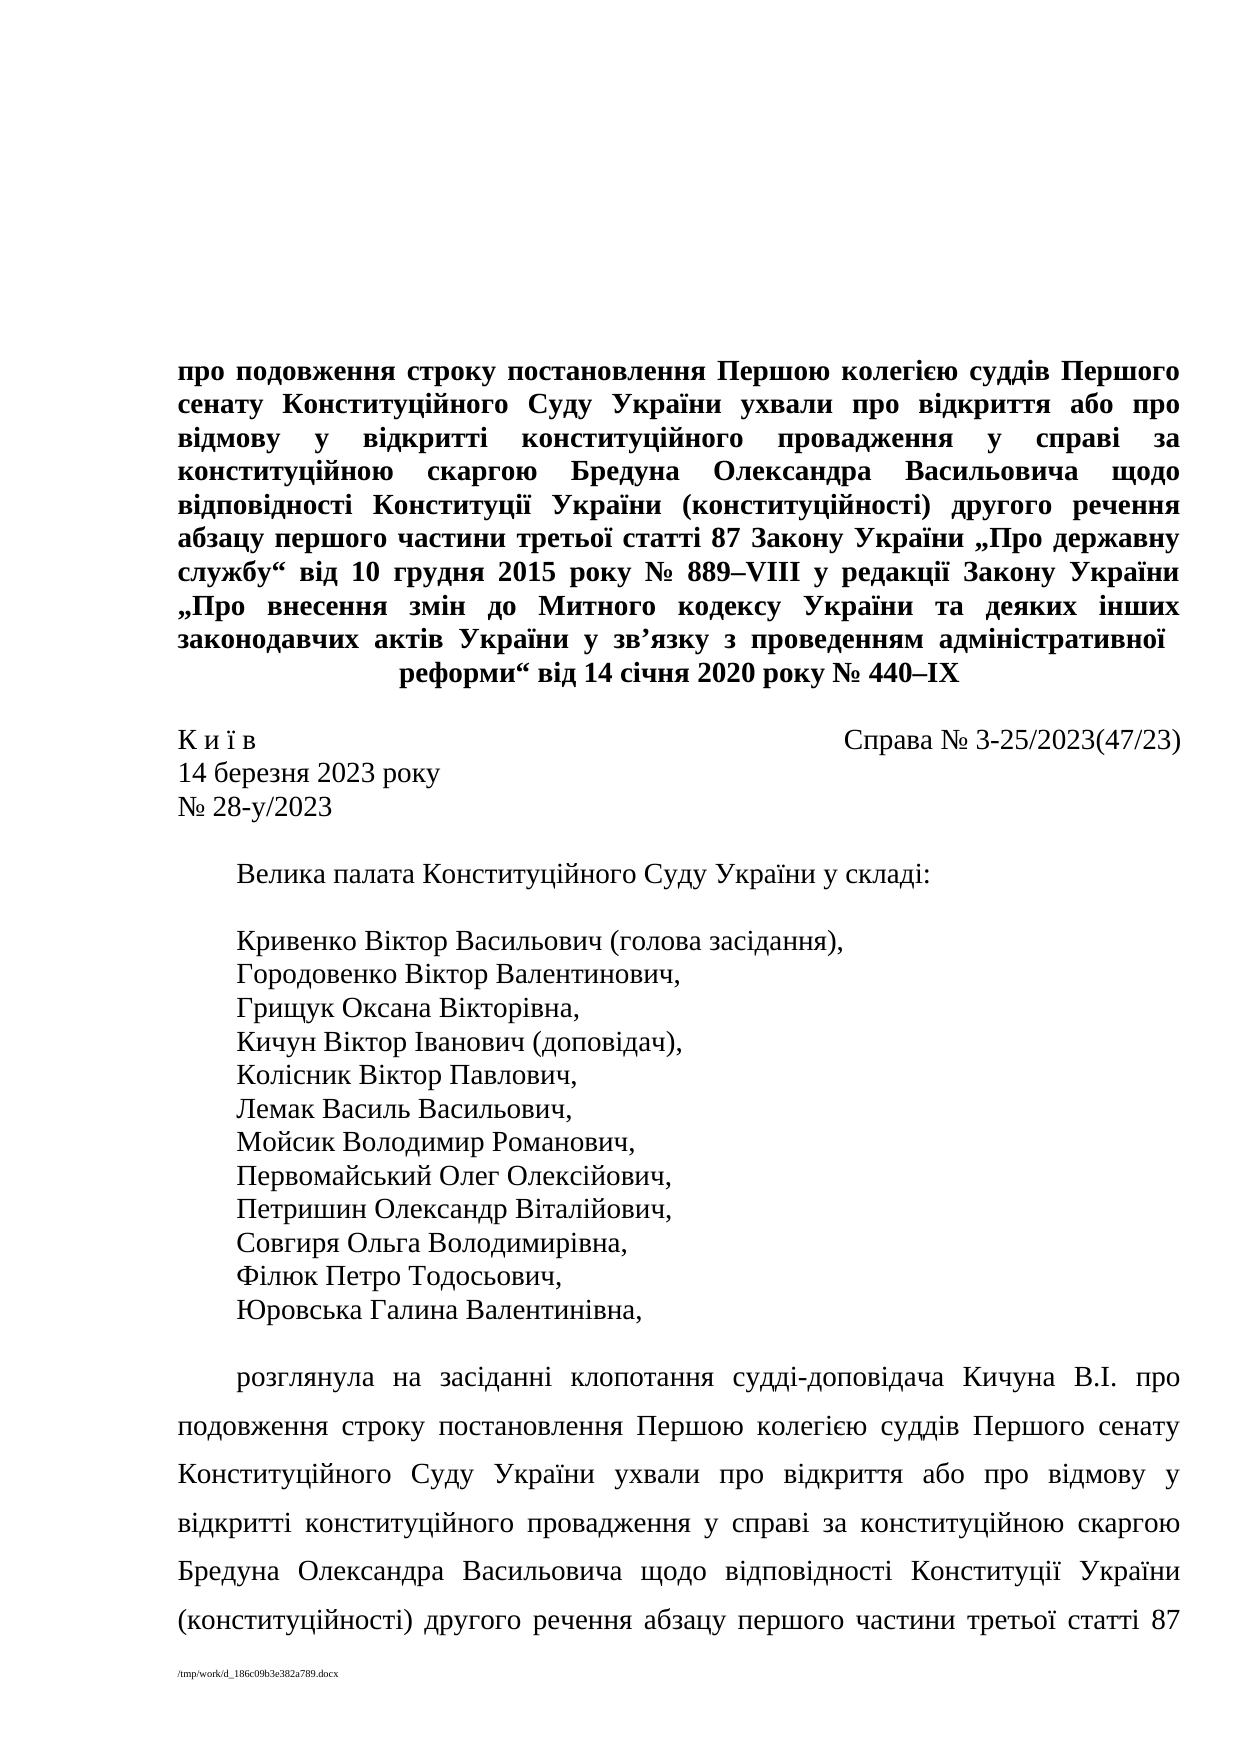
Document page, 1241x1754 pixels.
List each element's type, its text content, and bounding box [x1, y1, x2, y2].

text Юровська Галина Валентинівна, [177, 1292, 1181, 1326]
text Мойсик Володимир Романович, [177, 1124, 1181, 1158]
text 14 березня 2023 року [177, 755, 1181, 789]
text № 28-у/2023 [177, 789, 1181, 822]
text Совгиря Ольга Володимирівна, [177, 1225, 1181, 1258]
text Петришин Олександр Віталійович, [177, 1191, 1181, 1225]
text Первомайський Олег Олексійович, [177, 1158, 1181, 1191]
text Філюк Петро Тодосьович, [177, 1258, 1181, 1292]
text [177, 1359, 1181, 1635]
text Кичун Віктор Іванович (доповідач), [177, 1024, 1181, 1057]
text Городовенко Віктор Валентинович, [177, 957, 1181, 990]
text Кривенко Віктор Васильович (голова засідання), [177, 923, 1181, 957]
text Грищук Оксана Вікторівна, [177, 990, 1181, 1024]
text К и ї в Справа № 3-25/2023(47/23) [177, 722, 1181, 755]
text Колісник Віктор Павлович, [177, 1057, 1181, 1091]
text про подовження строку постановлення Першою колегією суддів Першого сенату Конституційного Суду України ухвали про відкриття або про відмову у відкритті конституційного провадження у справі за конституційною скаргою Бредуна Олександра Васильовича щодо відповідності Конституції України (конституційності) другого речення абзацу першого частини третьої статті 87 Закону України „Про державну службу“ від 10 грудня 2015 року № 889–VIII у редакції Закону України „Про внесення змін до Митного кодексу України та деяких інших законодавчих актів України у зв’язку з проведенням адміністративної реформи“ від 14 січня 2020 року № 440–ІХ [177, 353, 1181, 688]
text Велика палата Конституційного Суду України у складі: [177, 856, 1181, 889]
text Лемак Василь Васильович, [177, 1091, 1181, 1124]
